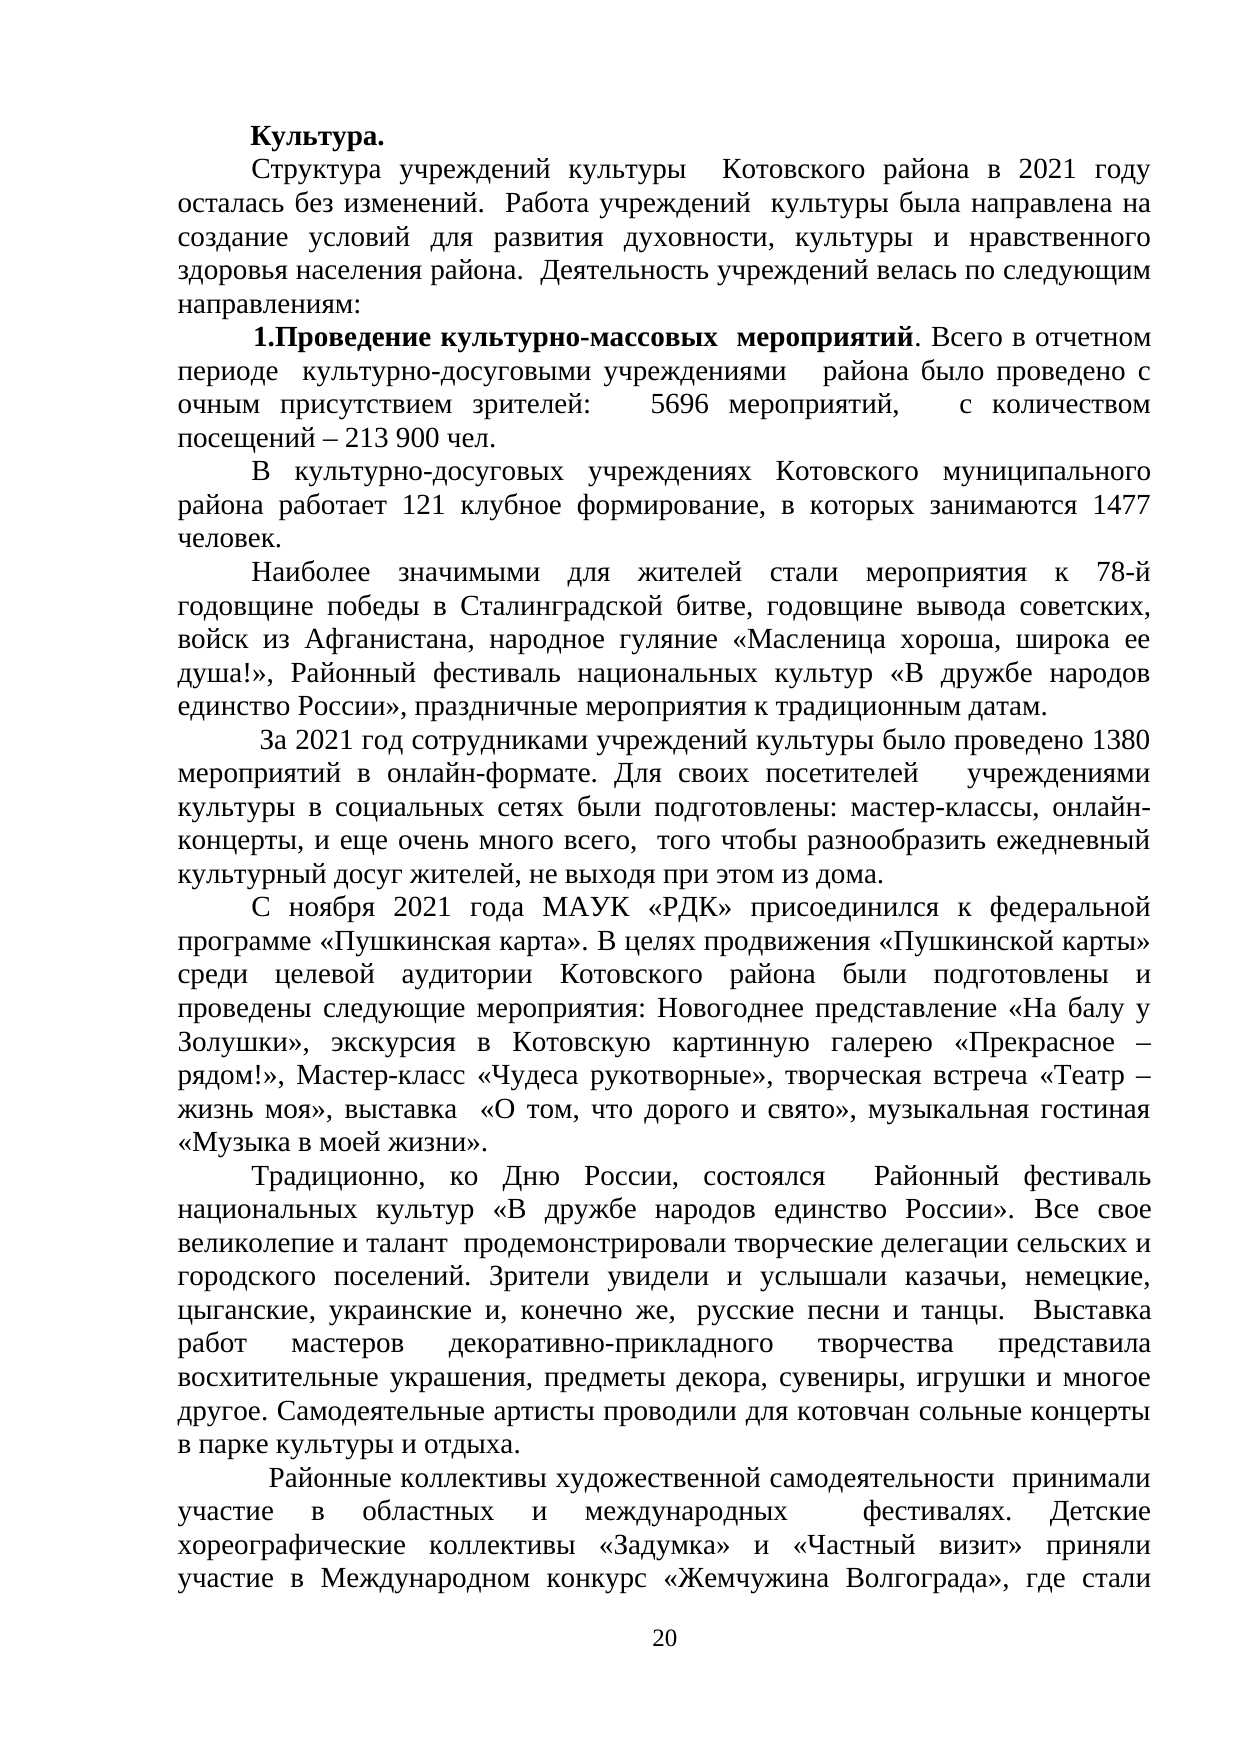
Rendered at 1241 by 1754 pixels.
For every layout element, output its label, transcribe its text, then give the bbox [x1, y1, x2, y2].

subtitle Культура. [177, 118, 1152, 152]
text В культурно-досуговых учреждениях Котовского муниципального района работает 121 клубное формирование, в которых занимаются 1477 человек. [177, 453, 1152, 554]
subtitle Структура учреждений культуры Котовского района в 2021 году осталась без изменений. Работа учреждений культуры была направлена на создание условий для развития духовности, культуры и нравственного здоровья населения района. Деятельность учреждений велась по следующим направлениям: [177, 152, 1152, 319]
text Традиционно, ко Дню России, состоялся Районный фестиваль национальных культур «В дружбе народов единство России». Все свое великолепие и талант продемонстрировали творческие делегации сельских и городского поселений. Зрители увидели и услышали казачьи, немецкие, цыганские, украинские и, конечно же, русские песни и танцы. Выставка работ мастеров декоративно-прикладного творчества представила восхитительные украшения, предметы декора, сувениры, игрушки и многое другое. Самодеятельные артисты проводили для котовчан сольные концерты в парке культуры и отдыха. [177, 1393, 1152, 1460]
text За 2021 год сотрудниками учреждений культуры было проведено 1380 мероприятий в онлайн-формате. Для своих посетителей учреждениями культуры в социальных сетях были подготовлены: мастер-классы, онлайн-концерты, и еще очень много всего, того чтобы разнообразить ежедневный культурный досуг жителей, не выходя при этом из дома. [177, 722, 1152, 889]
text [177, 1460, 1152, 1594]
text Наиболее значимыми для жителей стали мероприятия к 78-й годовщине победы в Сталинградской битве, годовщине вывода советских, войск из Афганистана, народное гуляние «Масленица хороша, широка ее душа!», Районный фестиваль национальных культур «В дружбе народов единство России», праздничные мероприятия к традиционным датам. [177, 554, 1152, 722]
text Традиционно, ко Дню России, состоялся Районный фестиваль национальных культур «В дружбе народов единство России». Все свое великолепие и талант продемонстрировали творческие делегации сельских и городского поселений. Зрители увидели и услышали казачьи, немецкие, цыганские, украинские и, конечно же, русские песни и танцы. Выставка работ мастеров декоративно-прикладного творчества представила восхитительные украшения, предметы декора, сувениры, игрушки и многое другое. Самодеятельные артисты проводили для котовчан сольные концерты в парке культуры и отдыха. [177, 1158, 1152, 1225]
text С ноября 2021 года МАУК «РДК» присоединился к федеральной программе «Пушкинская карта». В целях продвижения «Пушкинской карты» среди целевой аудитории Котовского района были подготовлены и проведены следующие мероприятия: Новогоднее представление «На балу у Золушки», экскурсия в Котовскую картинную галерею «Прекрасное – рядом!», Мастер-класс «Чудеса рукотворные», творческая встреча «Театр – жизнь моя», выставка «О том, что дорого и свято», музыкальная гостиная «Музыка в моей жизни». [177, 889, 1152, 1158]
text 1.Проведение культурно-массовых мероприятий. Всего в отчетном периоде культурно-досуговыми учреждениями района было проведено с очным присутствием зрителей: 5696 мероприятий, с количеством посещений – 213 900 чел. [177, 319, 1152, 453]
